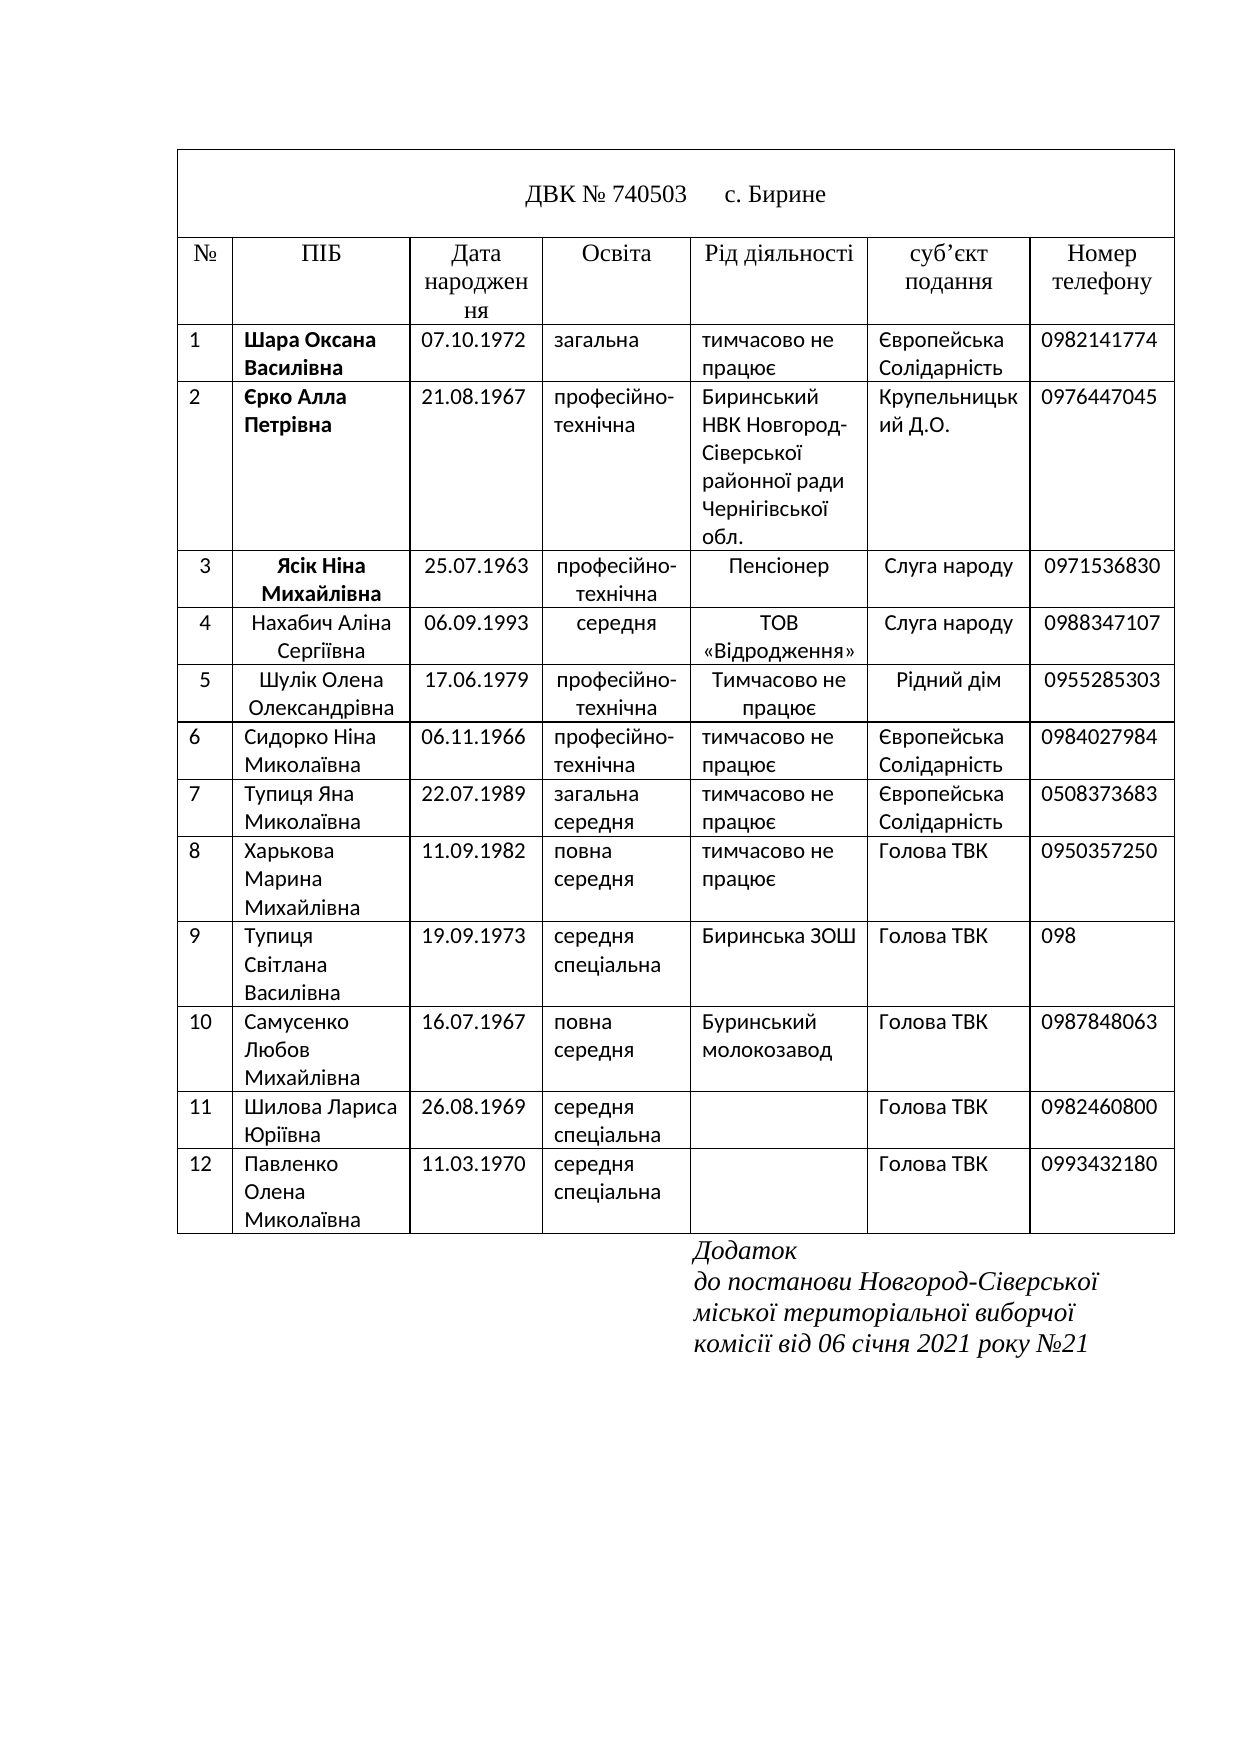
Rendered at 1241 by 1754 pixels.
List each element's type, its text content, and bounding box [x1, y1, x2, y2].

table_cell 11 [178, 1092, 232, 1148]
table_cell Слуга народу [868, 551, 1029, 607]
table_cell Європейська Солідарність [868, 723, 1029, 778]
table_cell тимчасово не працює [691, 325, 867, 381]
table_cell 0982141774 [1031, 325, 1174, 381]
table_cell 2 [178, 382, 232, 550]
table_cell суб’єкт подання [868, 238, 1029, 324]
table_cell 098 [1031, 922, 1174, 1006]
table_cell [691, 1092, 867, 1148]
table_cell Тупиця Світлана Василівна [233, 922, 409, 1006]
table_cell 0982460800 [1031, 1092, 1174, 1148]
table_cell Тимчасово не працює [691, 665, 867, 721]
table_cell 0508373683 [1031, 780, 1174, 836]
table_cell Нахабич Аліна Сергіївна [233, 608, 409, 664]
table_cell Харькова Марина Михайлівна [233, 837, 409, 921]
table_cell Шилова Лариса Юріївна [233, 1092, 409, 1148]
table_cell 0993432180 [1031, 1149, 1174, 1233]
table_cell Самусенко Любов Михайлівна [233, 1007, 409, 1091]
table_cell 07.10.1972 [411, 325, 542, 381]
table_cell 26.08.1969 [411, 1092, 542, 1148]
table_cell 17.06.1979 [411, 665, 542, 721]
table_cell 22.07.1989 [411, 780, 542, 836]
table_header ДВК № 740503 с. Бирине [178, 150, 1174, 237]
table_cell Рідний дім [868, 665, 1029, 721]
table_cell середня спеціальна [543, 1092, 690, 1148]
table_cell 9 [178, 922, 232, 1006]
text міської територіальної виборчої комісії від 06 січня 2021 року №21 [693, 1296, 1152, 1359]
table_cell загальна [543, 325, 690, 381]
table_cell середня спеціальна [543, 922, 690, 1006]
table_cell 7 [178, 780, 232, 836]
table_cell загальна середня [543, 780, 690, 836]
table_cell 0955285303 [1031, 665, 1174, 721]
table_cell 1 [178, 325, 232, 381]
table_cell Європейська Солідарність [868, 780, 1029, 836]
table_cell Єрко Алла Петрівна [233, 382, 409, 550]
table_cell 21.08.1967 [411, 382, 542, 550]
table_cell Голова ТВК [868, 1007, 1029, 1091]
table_cell Номер телефону [1031, 238, 1174, 324]
table_cell 5 [178, 665, 232, 721]
table_cell ПІБ [233, 238, 409, 324]
table_cell [691, 1149, 867, 1233]
table_cell середня [543, 608, 690, 664]
table_cell 06.09.1993 [411, 608, 542, 664]
table_cell 11.09.1982 [411, 837, 542, 921]
table_cell 11.03.1970 [411, 1149, 542, 1233]
table_cell 0987848063 [1031, 1007, 1174, 1091]
table_cell Рід діяльності [691, 238, 867, 324]
table_cell Освіта [543, 238, 690, 324]
table_cell тимчасово не працює [691, 723, 867, 778]
table_cell Биринський НВК Новгород-Сіверської районної ради Чернігівської обл. [691, 382, 867, 550]
table_cell професійно-технічна [543, 723, 690, 778]
table_cell Дата народження [411, 238, 542, 324]
table_cell 0971536830 [1031, 551, 1174, 607]
table_cell 10 [178, 1007, 232, 1091]
table_cell Голова ТВК [868, 922, 1029, 1006]
text Додаток [693, 1234, 1152, 1265]
table_cell № [178, 238, 232, 324]
table_cell 0988347107 [1031, 608, 1174, 664]
table_cell Крупельницький Д.О. [868, 382, 1029, 550]
table_cell 0950357250 [1031, 837, 1174, 921]
text до постанови Новгород-Сіверської [693, 1265, 1152, 1296]
table_cell професійно-технічна [543, 665, 690, 721]
table_cell Шара Оксана Василівна [233, 325, 409, 381]
table_cell 19.09.1973 [411, 922, 542, 1006]
table_cell Сидорко Ніна Миколаївна [233, 723, 409, 778]
table_cell Пенсіонер [691, 551, 867, 607]
table_cell 3 [178, 551, 232, 607]
table_cell Слуга народу [868, 608, 1029, 664]
table_cell Голова ТВК [868, 837, 1029, 921]
table_cell 0984027984 [1031, 723, 1174, 778]
table_cell 16.07.1967 [411, 1007, 542, 1091]
table_cell Європейська Солідарність [868, 325, 1029, 381]
table_cell Биринська ЗОШ [691, 922, 867, 1006]
table_cell Голова ТВК [868, 1149, 1029, 1233]
table_cell 25.07.1963 [411, 551, 542, 607]
table_cell Тупиця Яна Миколаївна [233, 780, 409, 836]
table_cell середня спеціальна [543, 1149, 690, 1233]
table_cell Буринський молокозавод [691, 1007, 867, 1091]
table_cell 12 [178, 1149, 232, 1233]
table_cell 0976447045 [1031, 382, 1174, 550]
table_cell 8 [178, 837, 232, 921]
table_cell повна середня [543, 1007, 690, 1091]
table_cell ТОВ «Відродження» [691, 608, 867, 664]
table_cell тимчасово не працює [691, 780, 867, 836]
table_cell професійно-технічна [543, 551, 690, 607]
table_cell Павленко Олена Миколаївна [233, 1149, 409, 1233]
table_cell Ясік Ніна Михайлівна [233, 551, 409, 607]
table_cell професійно-технічна [543, 382, 690, 550]
table_cell 06.11.1966 [411, 723, 542, 778]
table_cell повна середня [543, 837, 690, 921]
table_cell тимчасово не працює [691, 837, 867, 921]
table_cell 6 [178, 723, 232, 778]
table_cell Голова ТВК [868, 1092, 1029, 1148]
table_cell Шулік Олена Олександрівна [233, 665, 409, 721]
table_cell 4 [178, 608, 232, 664]
